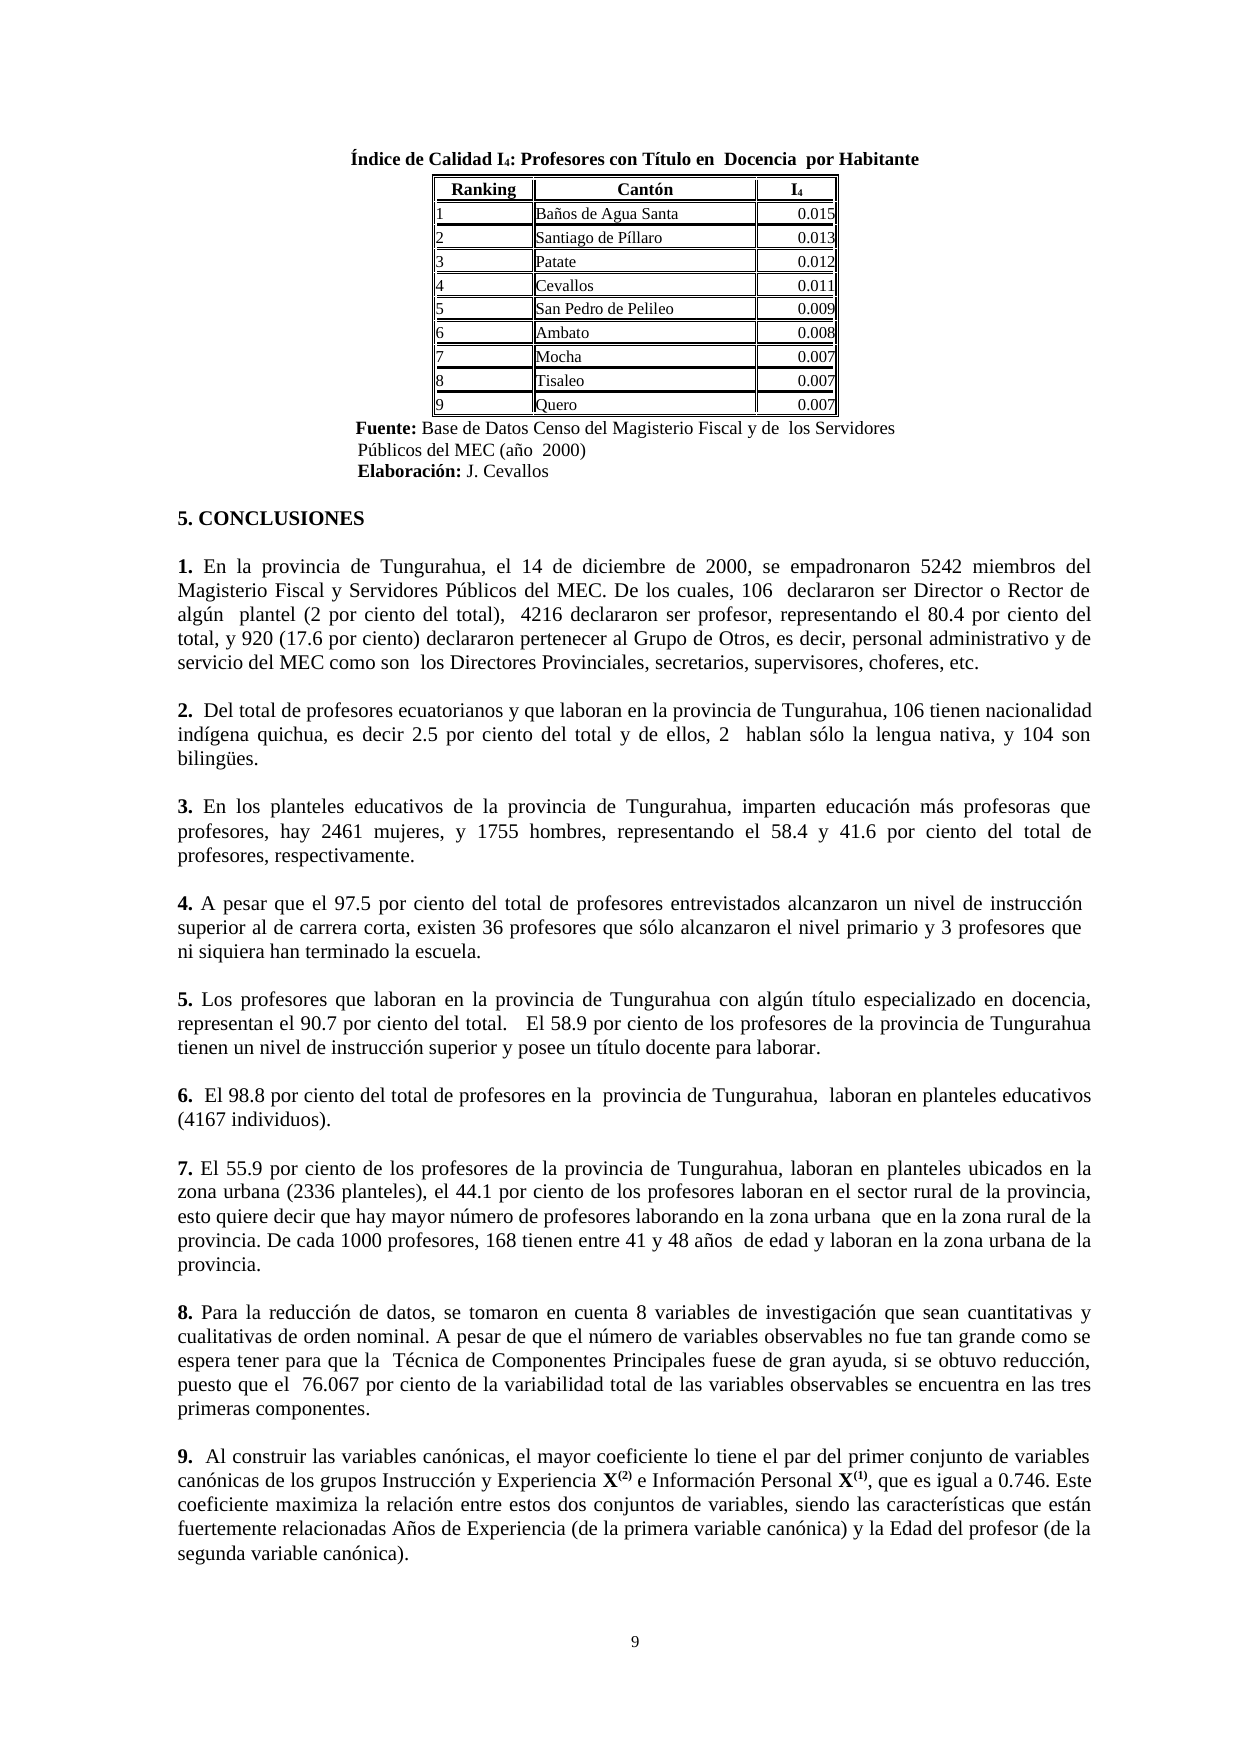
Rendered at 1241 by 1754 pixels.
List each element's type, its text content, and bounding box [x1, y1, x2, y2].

text 2. Del total de profesores ecuatorianos y que laboran en la provincia de Tungurahua, 106 tienen nacionalidad indígena quichua, es decir 2.5 por ciento del total y de ellos, 2 hablan sólo la lengua nativa, y 104 son bilingües. [177, 698, 1092, 770]
text 3. En los planteles educativos de la provincia de Tungurahua, imparten educación más profesoras que profesores, hay 2461 mujeres, y 1755 hombres, representando el 58.4 y 41.6 por ciento del total de profesores, respectivamente. [177, 794, 1092, 867]
table_header Cantón [534, 178, 756, 199]
table_cell 6 [435, 318, 532, 342]
table_header I4 [756, 178, 835, 199]
table_cell Cevallos [536, 274, 755, 294]
table_cell 8 [435, 366, 532, 390]
table_cell 0.013 [758, 223, 837, 247]
table_cell 0.007 [758, 342, 836, 366]
table_cell Santiago de Píllaro [536, 226, 755, 247]
subtitle 5. CONCLUSIONES [177, 506, 1092, 530]
table_cell 0.015 [758, 199, 836, 223]
table_cell 0.008 [758, 318, 836, 342]
table_cell 0.011 [756, 271, 837, 294]
text 5. Los profesores que laboran en la provincia de Tungurahua con algún título especializado en docencia, representan el 90.7 por ciento del total. El 58.9 por ciento de los profesores de la provincia de Tungurahua tienen un nivel de instrucción superior y posee un título docente para laborar. [177, 987, 1092, 1059]
text Elaboración: J. Cevallos [158, 460, 1092, 482]
table_cell Baños de Agua Santa [536, 203, 755, 223]
table_cell San Pedro de Pelileo [536, 298, 755, 318]
text 4. A pesar que el 97.5 por ciento del total de profesores entrevistados alcanzaron un nivel de instrucción superior al de carrera corta, existen 36 profesores que sólo alcanzaron el nivel primario y 3 profesores que ni siquiera han terminado la escuela. [177, 891, 1084, 963]
table_cell 2 [433, 223, 532, 247]
table_cell 0.007 [756, 390, 835, 414]
text Fuente: Base de Datos Censo del Magisterio Fiscal y de los Servidores [158, 417, 1092, 438]
table_cell 5 [435, 295, 532, 318]
table_cell 0.007 [758, 366, 835, 390]
table_cell 0.009 [758, 295, 836, 318]
text 1. En la provincia de Tungurahua, el 14 de diciembre de 2000, se empadronaron 5242 miembros del Magisterio Fiscal y Servidores Públicos del MEC. De los cuales, 106 declararon ser Director o Rector de algún plantel (2 por ciento del total), 4216 declararon ser profesor, representando el 80.4 por ciento del total, y 920 (17.6 por ciento) declararon pertenecer al Grupo de Otros, es decir, personal administrativo y de servicio del MEC como son los Directores Provinciales, secretarios, supervisores, choferes, etc. [177, 554, 1092, 674]
text 6. El 98.8 por ciento del total de profesores en la provincia de Tungurahua, laboran en planteles educativos (4167 individuos). [177, 1083, 1092, 1131]
table_cell 4 [433, 271, 534, 294]
text Índice de Calidad I4: Profesores con Título en Docencia por Habitante [177, 148, 1092, 169]
table_cell 0.012 [756, 247, 837, 271]
table_cell Mocha [536, 346, 755, 366]
table_cell Quero [534, 393, 756, 414]
table_header Ranking [435, 176, 534, 199]
text Públicos del MEC (año 2000) [158, 438, 1092, 460]
text 9. Al construir las variables canónicas, el mayor coeficiente lo tiene el par del primer conjunto de variables canónicas de los grupos Instrucción y Experiencia X(2) e Información Personal X(1), que es igual a 0.746. Este coeficiente maximiza la relación entre estos dos conjuntos de variables, siendo las características que están fuertemente relacionadas Años de Experiencia (de la primera variable canónica) y la Edad del profesor (de la segunda variable canónica). [177, 1444, 1092, 1564]
table_cell 1 [435, 199, 532, 223]
table_cell 7 [435, 342, 532, 366]
table_cell Tisaleo [536, 369, 755, 390]
text 8. Para la reducción de datos, se tomaron en cuenta 8 variables de investigación que sean cuantitativas y cualitativas de orden nominal. A pesar de que el número de variables observables no fue tan grande como se espera tener para que la Técnica de Componentes Principales fuese de gran ayuda, si se obtuvo reducción, puesto que el 76.067 por ciento de la variabilidad total de las variables observables se encuentra en las tres primeras componentes. [177, 1300, 1092, 1420]
table_cell 3 [433, 247, 534, 271]
text 7. El 55.9 por ciento de los profesores de la provincia de Tungurahua, laboran en planteles ubicados en la zona urbana (2336 planteles), el 44.1 por ciento de los profesores laboran en el sector rural de la provincia, esto quiere decir que hay mayor número de profesores laborando en la zona urbana que en la zona rural de la provincia. De cada 1000 profesores, 168 tienen entre 41 y 48 años de edad y laboran en la zona urbana de la provincia. [177, 1155, 1092, 1276]
table_cell 9 [435, 390, 534, 414]
table_cell Ambato [536, 322, 755, 342]
table_cell Patate [536, 250, 755, 271]
